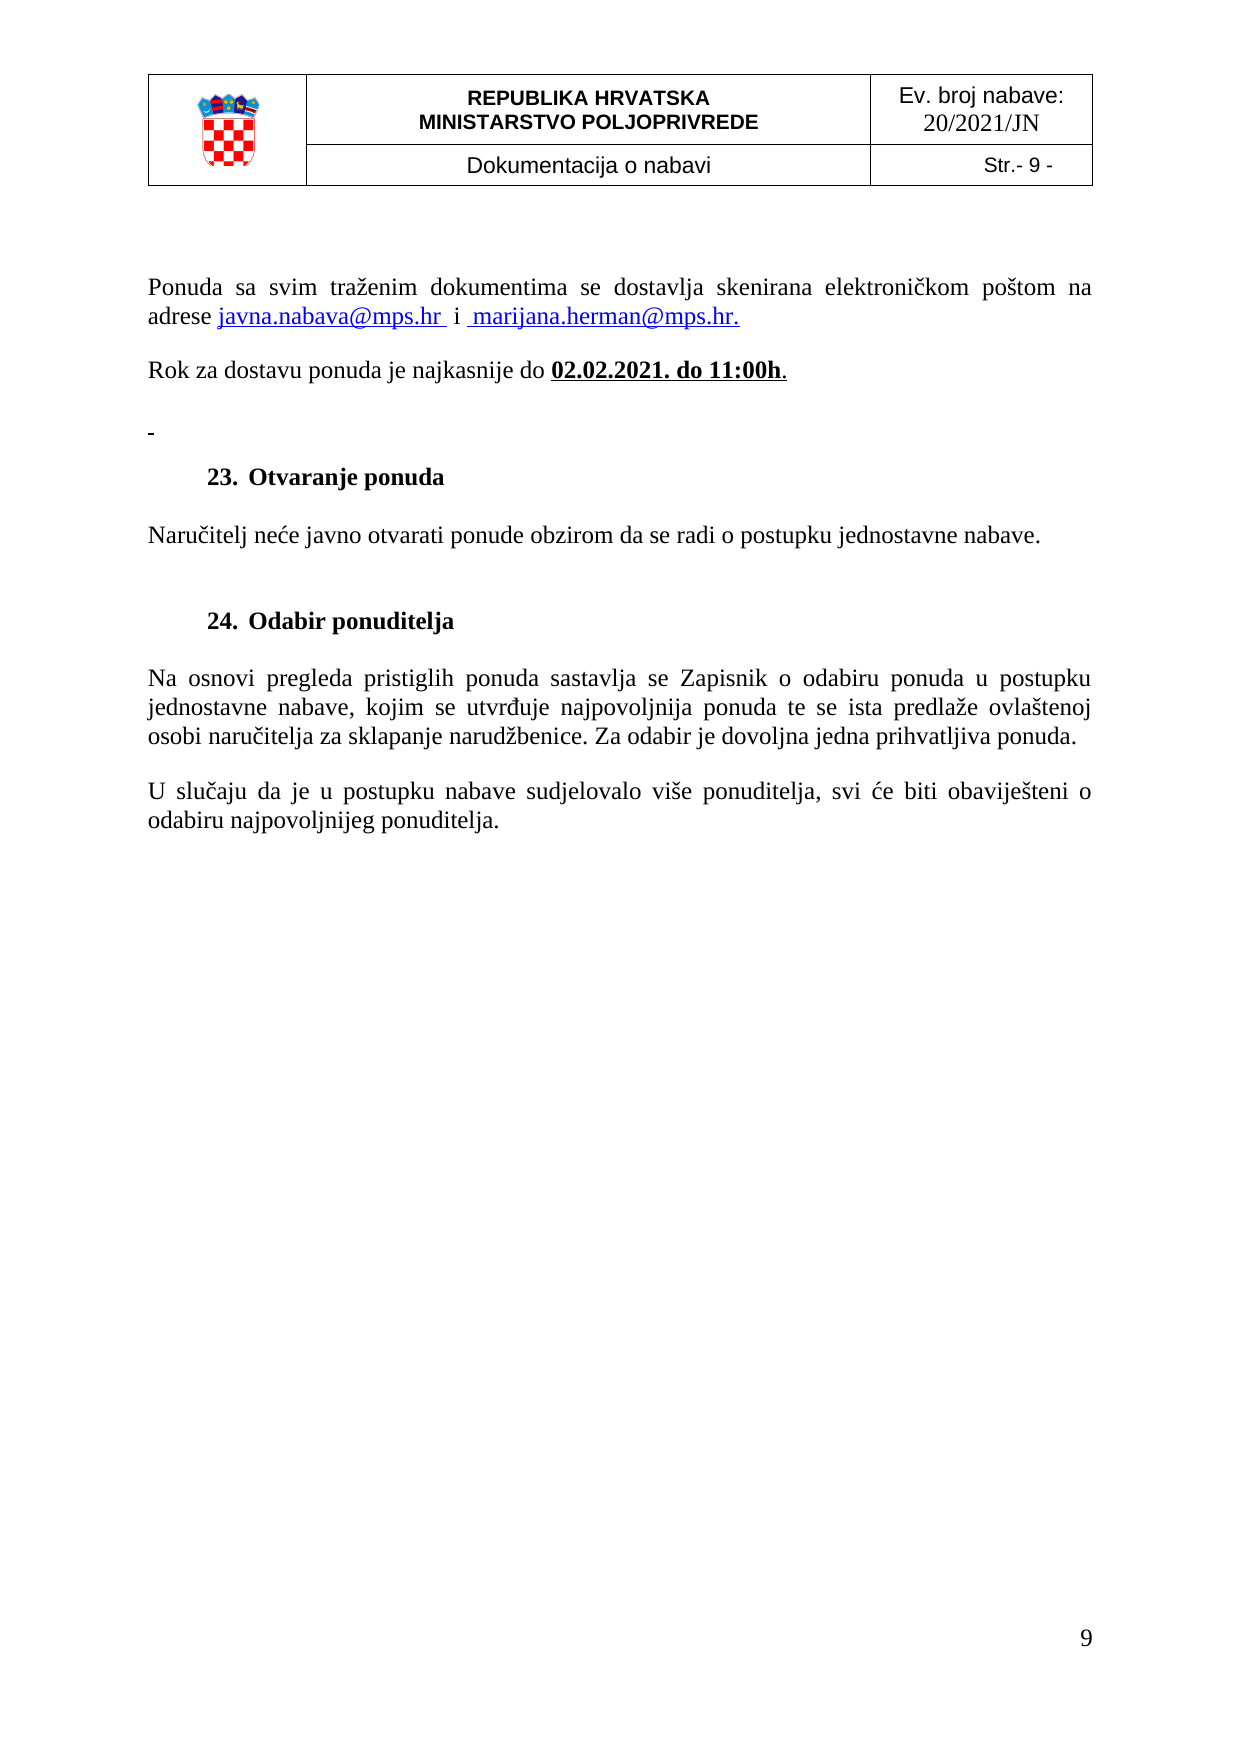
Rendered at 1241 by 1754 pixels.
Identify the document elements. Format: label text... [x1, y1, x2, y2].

text Naručitelj neće javno otvarati ponude obzirom da se radi o postupku jednostavne nabave. [148, 520, 1092, 548]
picture [197, 94, 260, 166]
list Otvaranje ponuda [207, 462, 1092, 491]
list Odabir ponuditelja [207, 606, 1092, 635]
text Ponuda sa svim traženim dokumentima se dostavlja skenirana elektroničkom poštom na adrese javna.nabava@mps.hr i marijana.herman@mps.hr. [148, 272, 1092, 330]
text U slučaju da je u postupku nabave sudjelovalo više ponuditelja, svi će biti obaviješteni o odabiru najpovoljnijeg ponuditelja. [148, 776, 1092, 833]
text Na osnovi pregleda pristiglih ponuda sastavlja se Zapisnik o odabiru ponuda u postupku jednostavne nabave, kojim se utvrđuje najpovoljnija ponuda te se ista predlaže ovlaštenoj osobi naručitelja za sklapanje narudžbenice. Za odabir je dovoljna jedna prihvatljiva ponuda. [148, 663, 1092, 750]
text Rok za dostavu ponuda je najkasnije do 02.02.2021. do 11:00h. [148, 355, 1092, 383]
